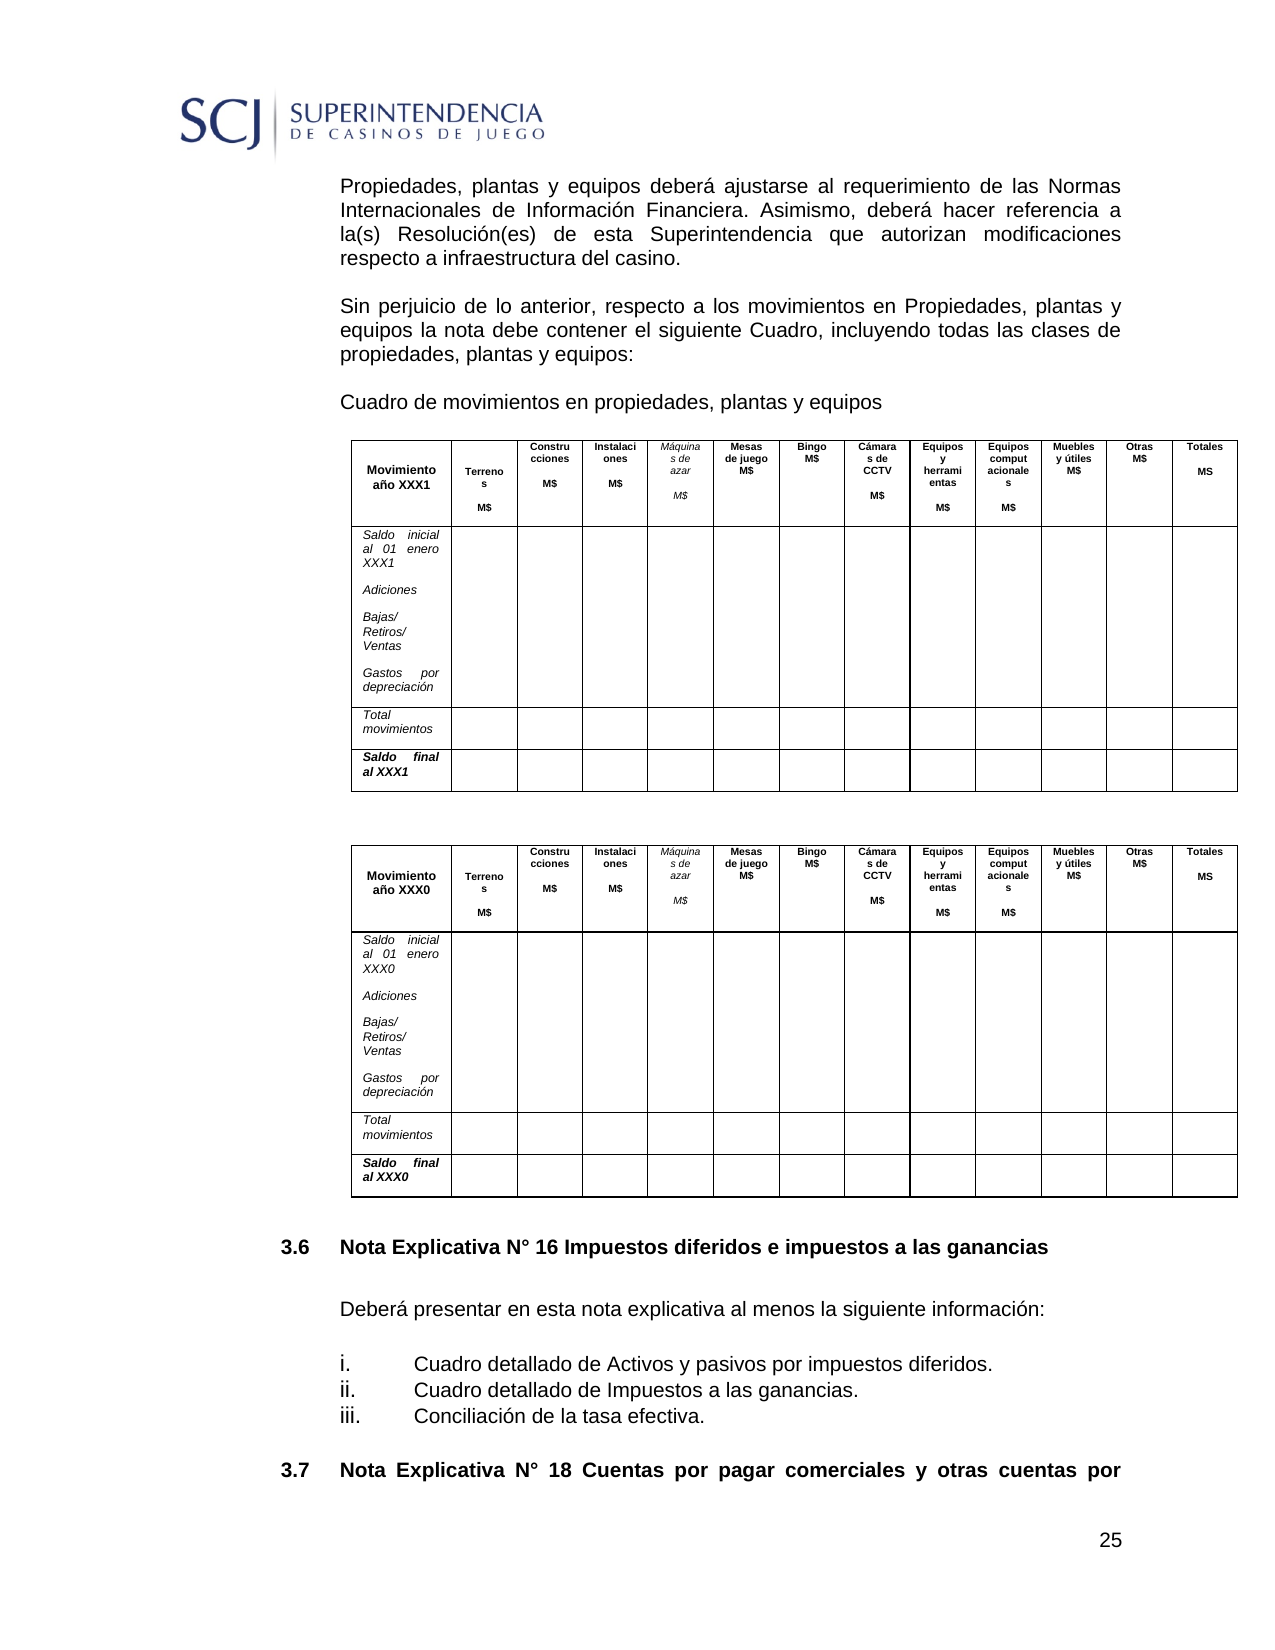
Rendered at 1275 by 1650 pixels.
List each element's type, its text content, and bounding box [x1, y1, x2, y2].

list Cuadro detallado de Impuestos a las ganancias. [339, 1376, 1122, 1402]
table_header Totales MS [1173, 846, 1237, 931]
table_cell [1173, 750, 1237, 791]
table_header Terrenos M$ [452, 846, 517, 931]
table_header Otras M$ [1107, 846, 1172, 931]
table_cell [976, 750, 1041, 791]
table_cell [518, 708, 582, 749]
table_cell [780, 527, 844, 707]
table_cell [845, 750, 909, 791]
table_cell [583, 750, 647, 791]
table_header Movimiento año XXX0 [352, 846, 451, 931]
table_cell [1042, 933, 1106, 1112]
table_cell [1107, 708, 1172, 749]
table_cell [714, 1113, 779, 1154]
table_cell [1042, 527, 1106, 707]
table_cell [1173, 1113, 1237, 1154]
table_header Cámaras de CCTV M$ [845, 846, 909, 931]
text Deberá presentar en esta nota explicativa al menos la siguiente información: [339, 1296, 1122, 1320]
table_cell [1042, 1113, 1106, 1154]
table_cell [714, 708, 779, 749]
table_cell [911, 1155, 975, 1196]
table_cell [518, 750, 582, 791]
table_header Instalaciones M$ [583, 441, 647, 526]
table_cell [648, 1155, 713, 1196]
table_cell [583, 527, 647, 707]
table_cell [714, 527, 779, 707]
table_cell [1042, 750, 1106, 791]
table_cell [911, 750, 975, 791]
table_cell Saldo final al XXX0 [352, 1155, 451, 1196]
table_cell [452, 1155, 517, 1196]
table_header Instalaciones M$ [583, 846, 647, 931]
table_cell [976, 708, 1041, 749]
table_header Mesas de juego M$ [714, 441, 779, 526]
list Cuadro detallado de Activos y pasivos por impuestos diferidos. [339, 1349, 1122, 1376]
table_cell [518, 1155, 582, 1196]
table_header Equipos computacionales M$ [976, 846, 1041, 931]
table_cell [1042, 708, 1106, 749]
table_cell [452, 527, 517, 707]
table_cell [518, 933, 582, 1112]
table_cell Saldo inicial al 01 enero XXX1 Adiciones Bajas/Retiros/ Ventas Gastos por depreciación [352, 527, 451, 707]
table_cell [780, 1113, 844, 1154]
table_header Mesas de juego M$ [714, 846, 779, 931]
table_cell [976, 1155, 1041, 1196]
text Cuadro de movimientos en propiedades, plantas y equipos [340, 389, 1122, 413]
table_header Bingo M$ [780, 846, 844, 931]
table_header Cámaras de CCTV M$ [845, 441, 909, 526]
table_cell Total movimientos [352, 1113, 451, 1154]
table_cell [452, 933, 517, 1112]
table_cell [1107, 527, 1172, 707]
table_cell [845, 1113, 909, 1154]
table_header Construcciones M$ [518, 846, 582, 931]
table_header Equipos y herramientas M$ [911, 846, 975, 931]
table_cell [583, 1155, 647, 1196]
table_cell [648, 527, 713, 707]
table_cell [845, 527, 909, 707]
table_cell [518, 527, 582, 707]
table_cell [1173, 708, 1237, 749]
table_cell [1107, 750, 1172, 791]
table_cell [648, 708, 713, 749]
table_cell [976, 933, 1041, 1112]
table_cell [1173, 527, 1237, 707]
table_cell [1173, 933, 1237, 1112]
table_cell [780, 1155, 844, 1196]
list Nota Explicativa N° 18 Cuentas por pagar comerciales y otras cuentas por pagar [281, 1458, 1122, 1482]
table_header Muebles y útiles M$ [1042, 441, 1106, 526]
table_cell [648, 933, 713, 1112]
table_header Movimiento año XXX1 [352, 441, 451, 526]
table_header Otras M$ [1107, 441, 1172, 526]
table_cell [845, 933, 909, 1112]
table_header Construcciones M$ [518, 441, 582, 526]
table_cell [845, 708, 909, 749]
list Conciliación de la tasa efectiva. [339, 1402, 1122, 1429]
table_header Terrenos M$ [452, 441, 517, 526]
table_cell [583, 933, 647, 1112]
table_cell [452, 708, 517, 749]
table_header Equipos computacionales M$ [976, 441, 1041, 526]
table_cell [648, 750, 713, 791]
table_cell [1173, 1155, 1237, 1196]
table_cell [1107, 1155, 1172, 1196]
table_cell [1042, 1155, 1106, 1196]
table_header Máquinas de azar M$ [648, 846, 713, 931]
table_cell [911, 527, 975, 707]
table_cell Saldo final al XXX1 [352, 750, 451, 791]
table_cell [714, 933, 779, 1112]
table_header Máquinas de azar M$ [648, 441, 713, 526]
table_cell [845, 1155, 909, 1196]
picture [177, 73, 546, 174]
table_cell [911, 708, 975, 749]
table_header Bingo M$ [780, 441, 844, 526]
text Sin perjuicio de lo anterior, respecto a los movimientos en Propiedades, plantas y equipos la nota debe contener el siguiente Cuadro, incluyendo todas las clases de propiedades, plantas y equipos: [340, 294, 1122, 366]
table_cell [976, 527, 1041, 707]
table_cell [1107, 933, 1172, 1112]
table_cell Total movimientos [352, 708, 451, 749]
table_cell [452, 750, 517, 791]
table_header Totales MS [1173, 441, 1237, 526]
table_cell [911, 933, 975, 1112]
table_cell [714, 750, 779, 791]
table_cell [780, 933, 844, 1112]
table_cell Saldo inicial al 01 enero XXX0 Adiciones Bajas/Retiros/ Ventas Gastos por depreciación [352, 933, 451, 1112]
table_header Muebles y útiles M$ [1042, 846, 1106, 931]
table_cell [780, 708, 844, 749]
table_cell [452, 1113, 517, 1154]
table_cell [1107, 1113, 1172, 1154]
table_cell [714, 1155, 779, 1196]
table_cell [583, 1113, 647, 1154]
table_cell [583, 708, 647, 749]
table_cell [911, 1113, 975, 1154]
table_cell [976, 1113, 1041, 1154]
table_cell [518, 1113, 582, 1154]
list Nota Explicativa N° 16 Impuestos diferidos e impuestos a las ganancias [281, 1235, 1122, 1259]
table_cell [648, 1113, 713, 1154]
table_cell [780, 750, 844, 791]
table_header Equipos y herramientas M$ [911, 441, 975, 526]
